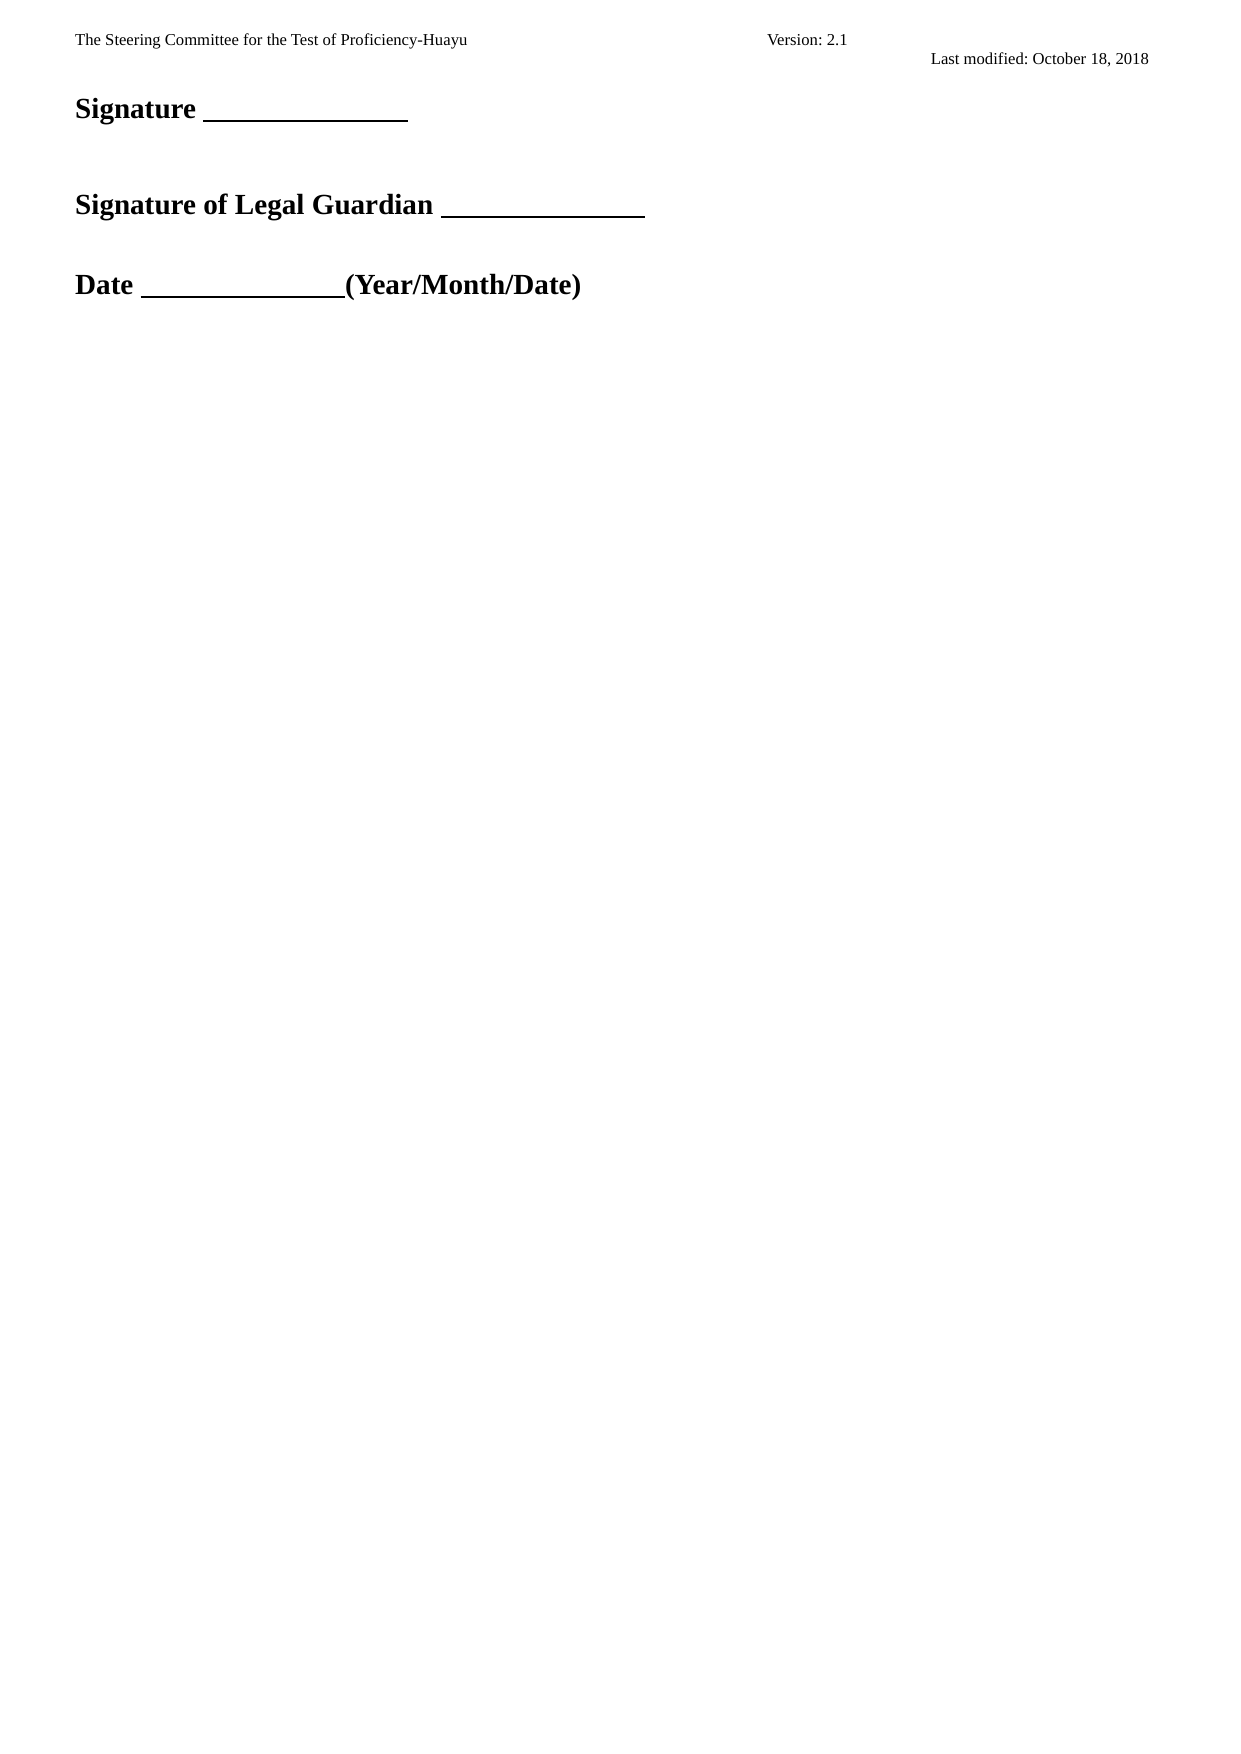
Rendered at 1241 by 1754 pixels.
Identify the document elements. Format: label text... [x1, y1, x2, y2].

text Signature of Legal Guardian [75, 186, 1165, 223]
text Date (Year/Month/Date) [75, 265, 1165, 302]
text Signature [75, 89, 1165, 127]
